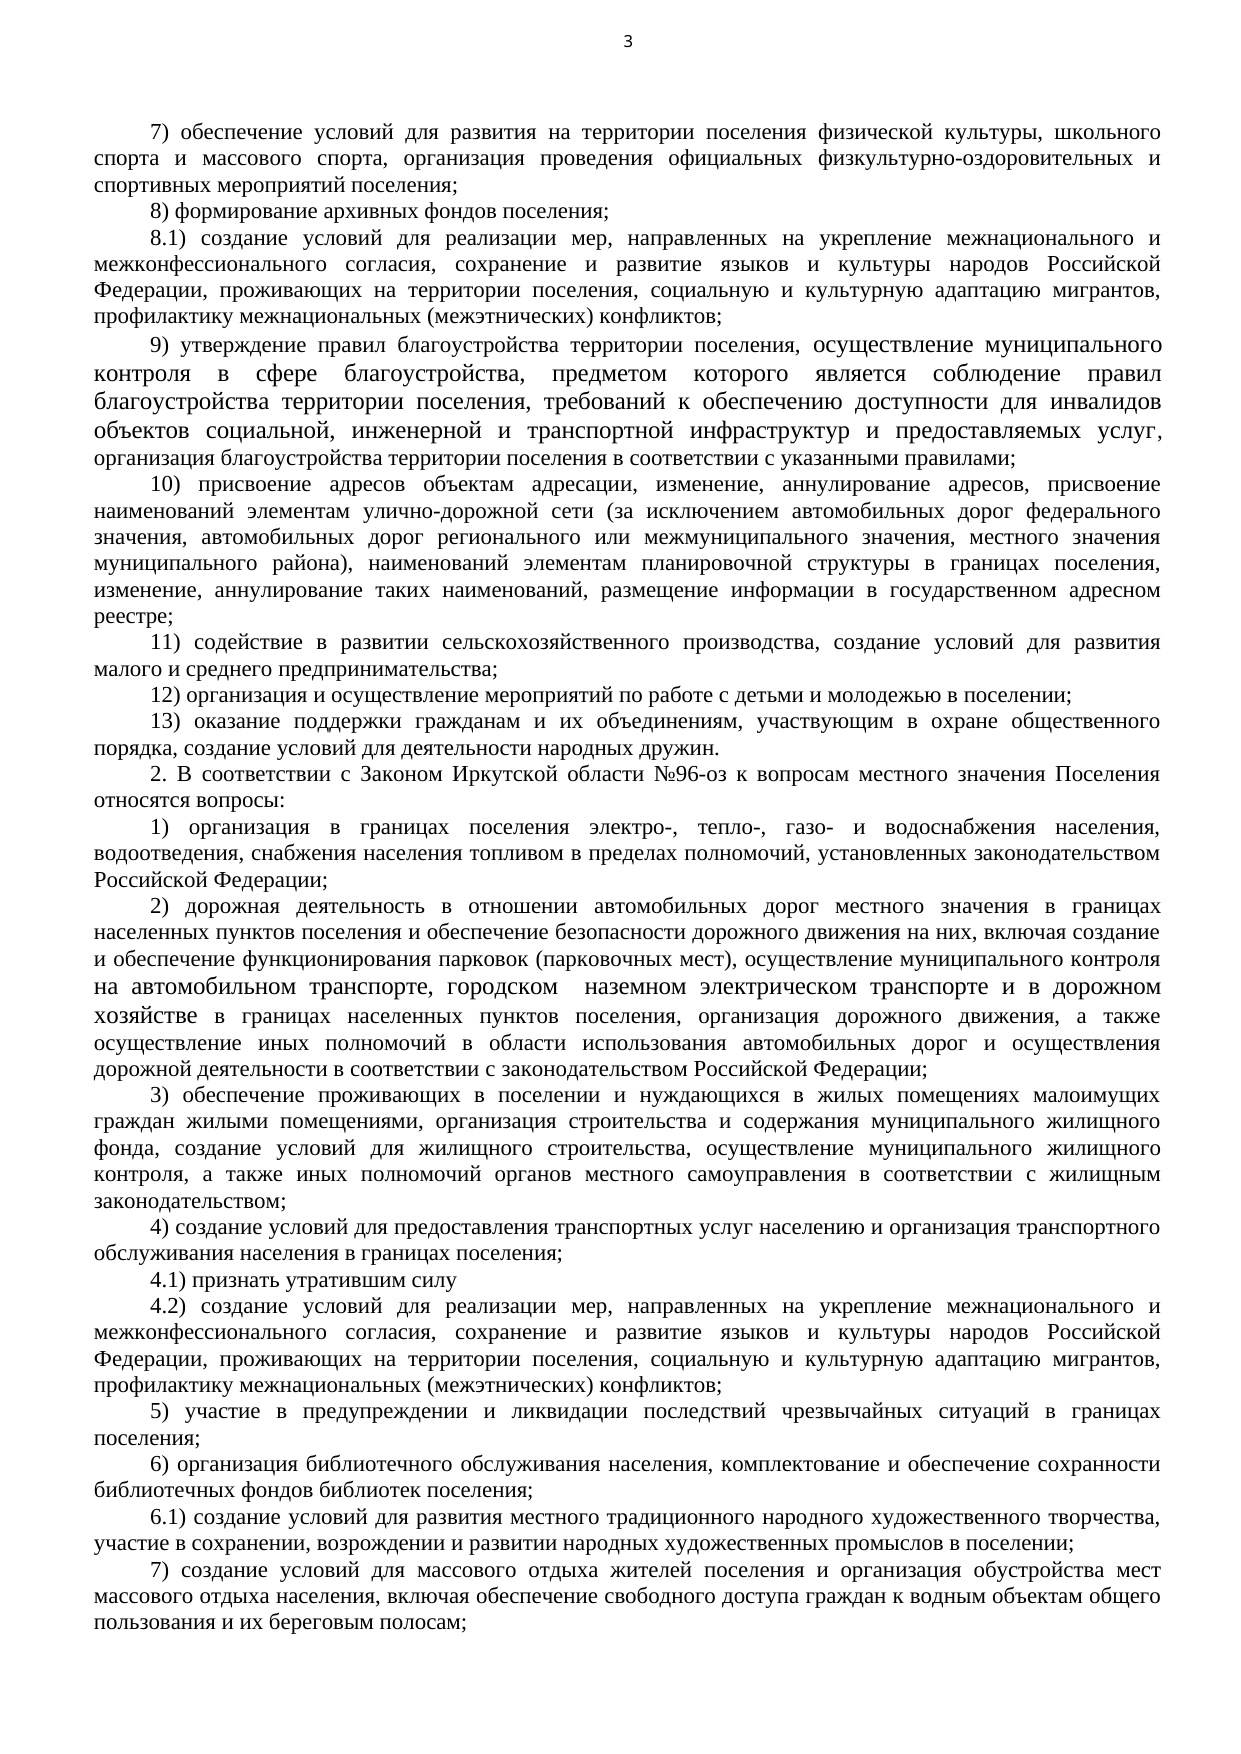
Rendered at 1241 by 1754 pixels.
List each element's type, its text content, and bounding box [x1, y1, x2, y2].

text 3) обеспечение проживающих в поселении и нуждающихся в жилых помещениях малоимущих граждан жилыми помещениями, организация строительства и содержания муниципального жилищного фонда, создание условий для жилищного строительства, осуществление муниципального жилищного контроля, а также иных полномочий органов местного самоуправления в соответствии с жилищным законодательством; [94, 1081, 1162, 1213]
text 12) организация и осуществление мероприятий по работе с детьми и молодежью в поселении; [94, 681, 1162, 707]
text 4.1) признать утратившим силу [94, 1266, 1162, 1292]
text 2) дорожная деятельность в отношении автомобильных дорог местного значения в границах населенных пунктов поселения и обеспечение безопасности дорожного движения на них, включая создание и обеспечение функционирования парковок (парковочных мест), осуществление муниципального контроля на автомобильном транспорте, городском наземном электрическом транспорте и в дорожном хозяйстве в границах населенных пунктов поселения, организация дорожного движения, а также осуществление иных полномочий в области использования автомобильных дорог и осуществления дорожной деятельности в соответствии с законодательством Российской Федерации; [94, 892, 1162, 1081]
text 8) формирование архивных фондов поселения; [94, 197, 1162, 223]
text 2. В соответствии с Законом Иркутской области №96-оз к вопросам местного значения Поселения относятся вопросы: [94, 760, 1162, 813]
text 4) создание условий для предоставления транспортных услуг населению и организация транспортного обслуживания населения в границах поселения; [94, 1213, 1162, 1266]
text 7) создание условий для массового отдыха жителей поселения и организация обустройства мест массового отдыха населения, включая обеспечение свободного доступа граждан к водным объектам общего пользования и их береговым полосам; [94, 1556, 1162, 1635]
text 6.1) создание условий для развития местного традиционного народного художественного творчества, участие в сохранении, возрождении и развитии народных художественных промыслов в поселении; [94, 1503, 1162, 1556]
text 8.1) создание условий для реализации мер, направленных на укрепление межнационального и межконфессионального согласия, сохранение и развитие языков и культуры народов Российской Федерации, проживающих на территории поселения, социальную и культурную адаптацию мигрантов, профилактику межнациональных (межэтнических) конфликтов; [94, 223, 1162, 329]
text 9) утверждение правил благоустройства территории поселения, осуществление муниципального контроля в сфере благоустройства, предметом которого является соблюдение правил благоустройства территории поселения, требований к обеспечению доступности для инвалидов объектов социальной, инженерной и транспортной инфраструктур и предоставляемых услуг, организация благоустройства территории поселения в соответствии с указанными правилами; [94, 329, 1162, 470]
text 6) организация библиотечного обслуживания населения, комплектование и обеспечение сохранности библиотечных фондов библиотек поселения; [94, 1450, 1162, 1503]
text 7) обеспечение условий для развития на территории поселения физической культуры, школьного спорта и массового спорта, организация проведения официальных физкультурно-оздоровительных и спортивных мероприятий поселения; [94, 118, 1162, 197]
text 5) участие в предупреждении и ликвидации последствий чрезвычайных ситуаций в границах поселения; [94, 1397, 1162, 1450]
text 10) присвоение адресов объектам адресации, изменение, аннулирование адресов, присвоение наименований элементам улично-дорожной сети (за исключением автомобильных дорог федерального значения, автомобильных дорог регионального или межмуниципального значения, местного значения муниципального района), наименований элементам планировочной структуры в границах поселения, изменение, аннулирование таких наименований, размещение информации в государственном адресном реестре; [94, 470, 1162, 628]
text 13) оказание поддержки гражданам и их объединениям, участвующим в охране общественного порядка, создание условий для деятельности народных дружин. [94, 707, 1162, 760]
text 1) организация в границах поселения электро-, тепло-, газо- и водоснабжения населения, водоотведения, снабжения населения топливом в пределах полномочий, установленных законодательством Российской Федерации; [94, 813, 1162, 892]
text 4.2) создание условий для реализации мер, направленных на укрепление межнационального и межконфессионального согласия, сохранение и развитие языков и культуры народов Российской Федерации, проживающих на территории поселения, социальную и культурную адаптацию мигрантов, профилактику межнациональных (межэтнических) конфликтов; [94, 1292, 1162, 1397]
text 11) содействие в развитии сельскохозяйственного производства, создание условий для развития малого и среднего предпринимательства; [94, 628, 1162, 681]
